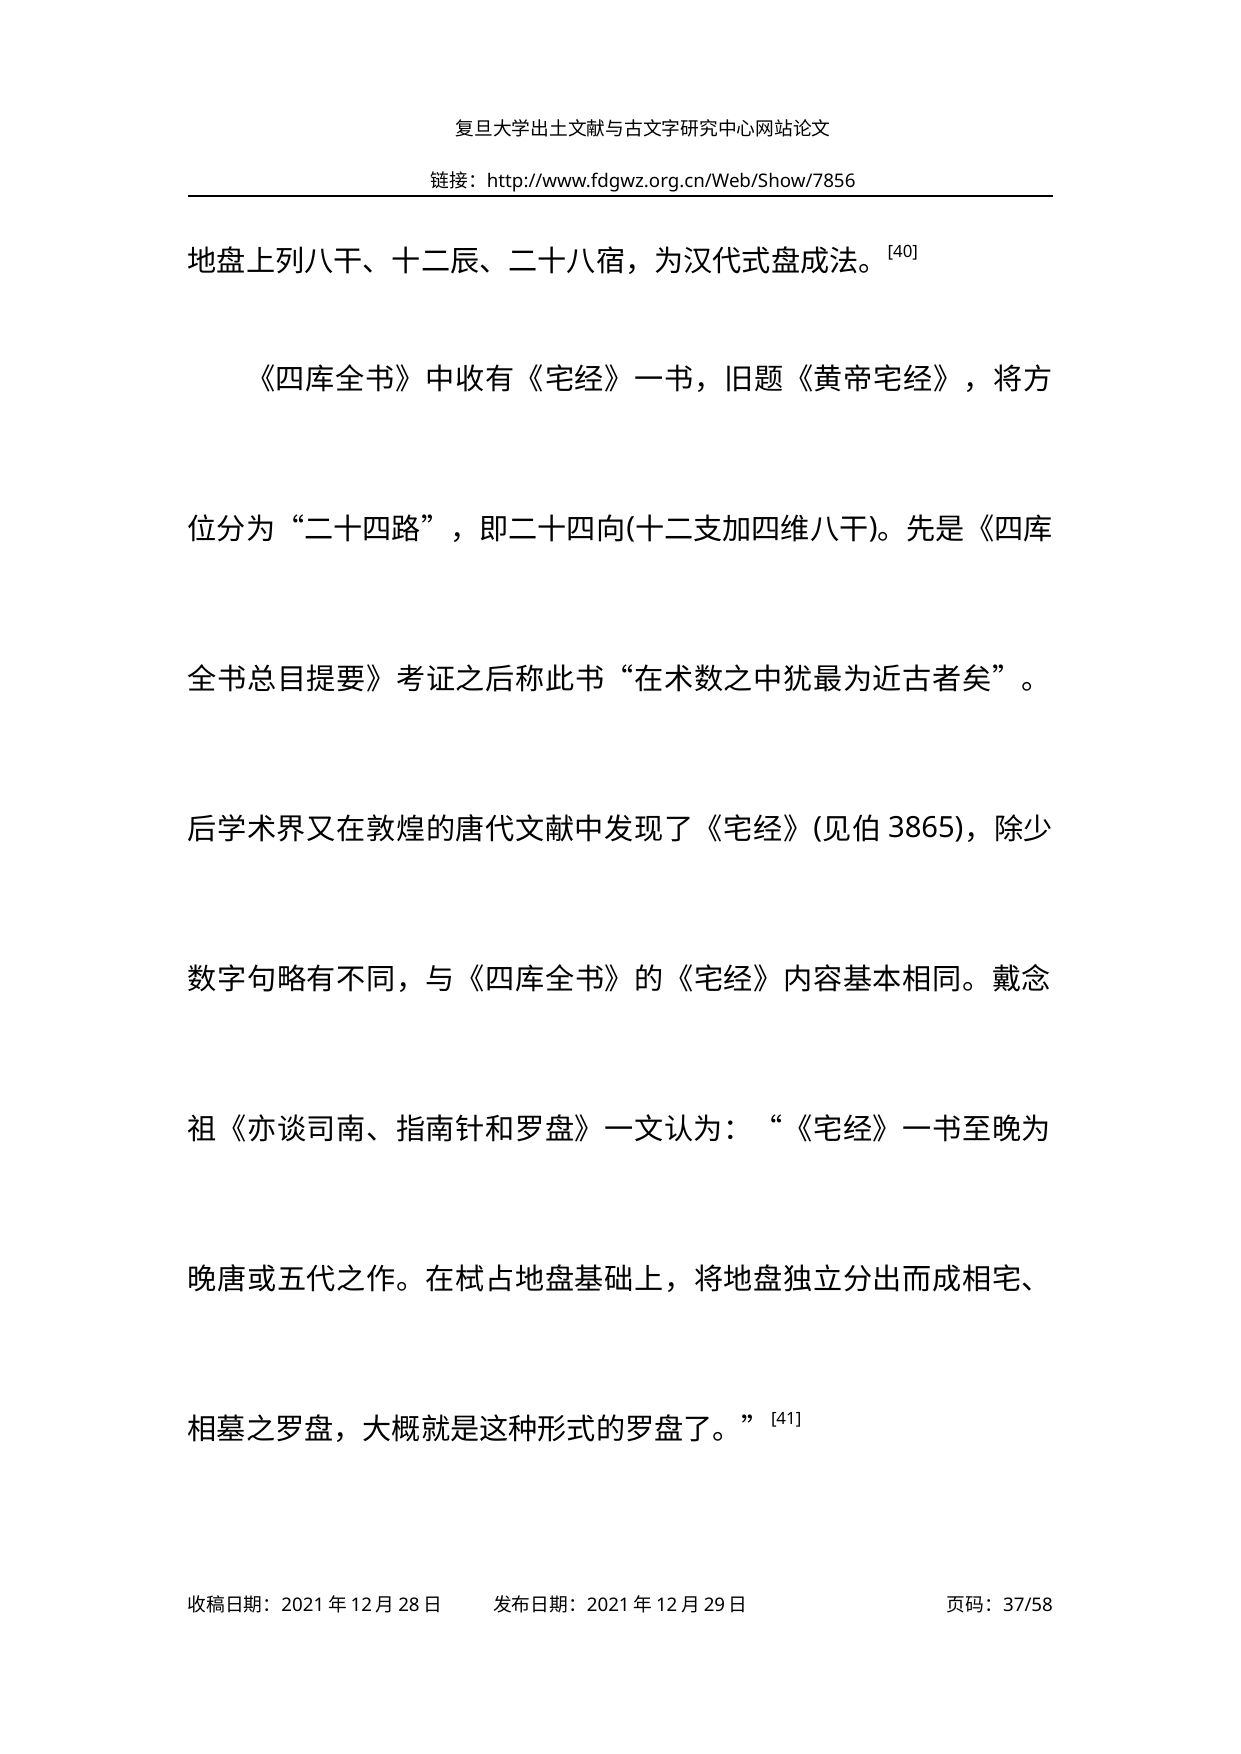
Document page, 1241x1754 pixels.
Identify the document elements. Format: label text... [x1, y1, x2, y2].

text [187, 222, 1053, 297]
text 《四库全书》中收有《宅经》一书，旧题《黄帝宅经》，将方位分为“二十四路”，即二十四向(十二支加四维八干)。先是《四库全书总目提要》考证之后称此书“在术数之中犹最为近古者矣”。后学术界又在敦煌的唐代文献中发现了《宅经》(见伯3865)，除少数字句略有不同，与《四库全书》的《宅经》内容基本相同。戴念祖《亦谈司南、指南针和罗盘》一文认为：“《宅经》一书至晚为晚唐或五代之作。在栻占地盘基础上，将地盘独立分出而成相宅、相墓之罗盘，大概就是这种形式的罗盘了。”[41] [187, 339, 1053, 1464]
